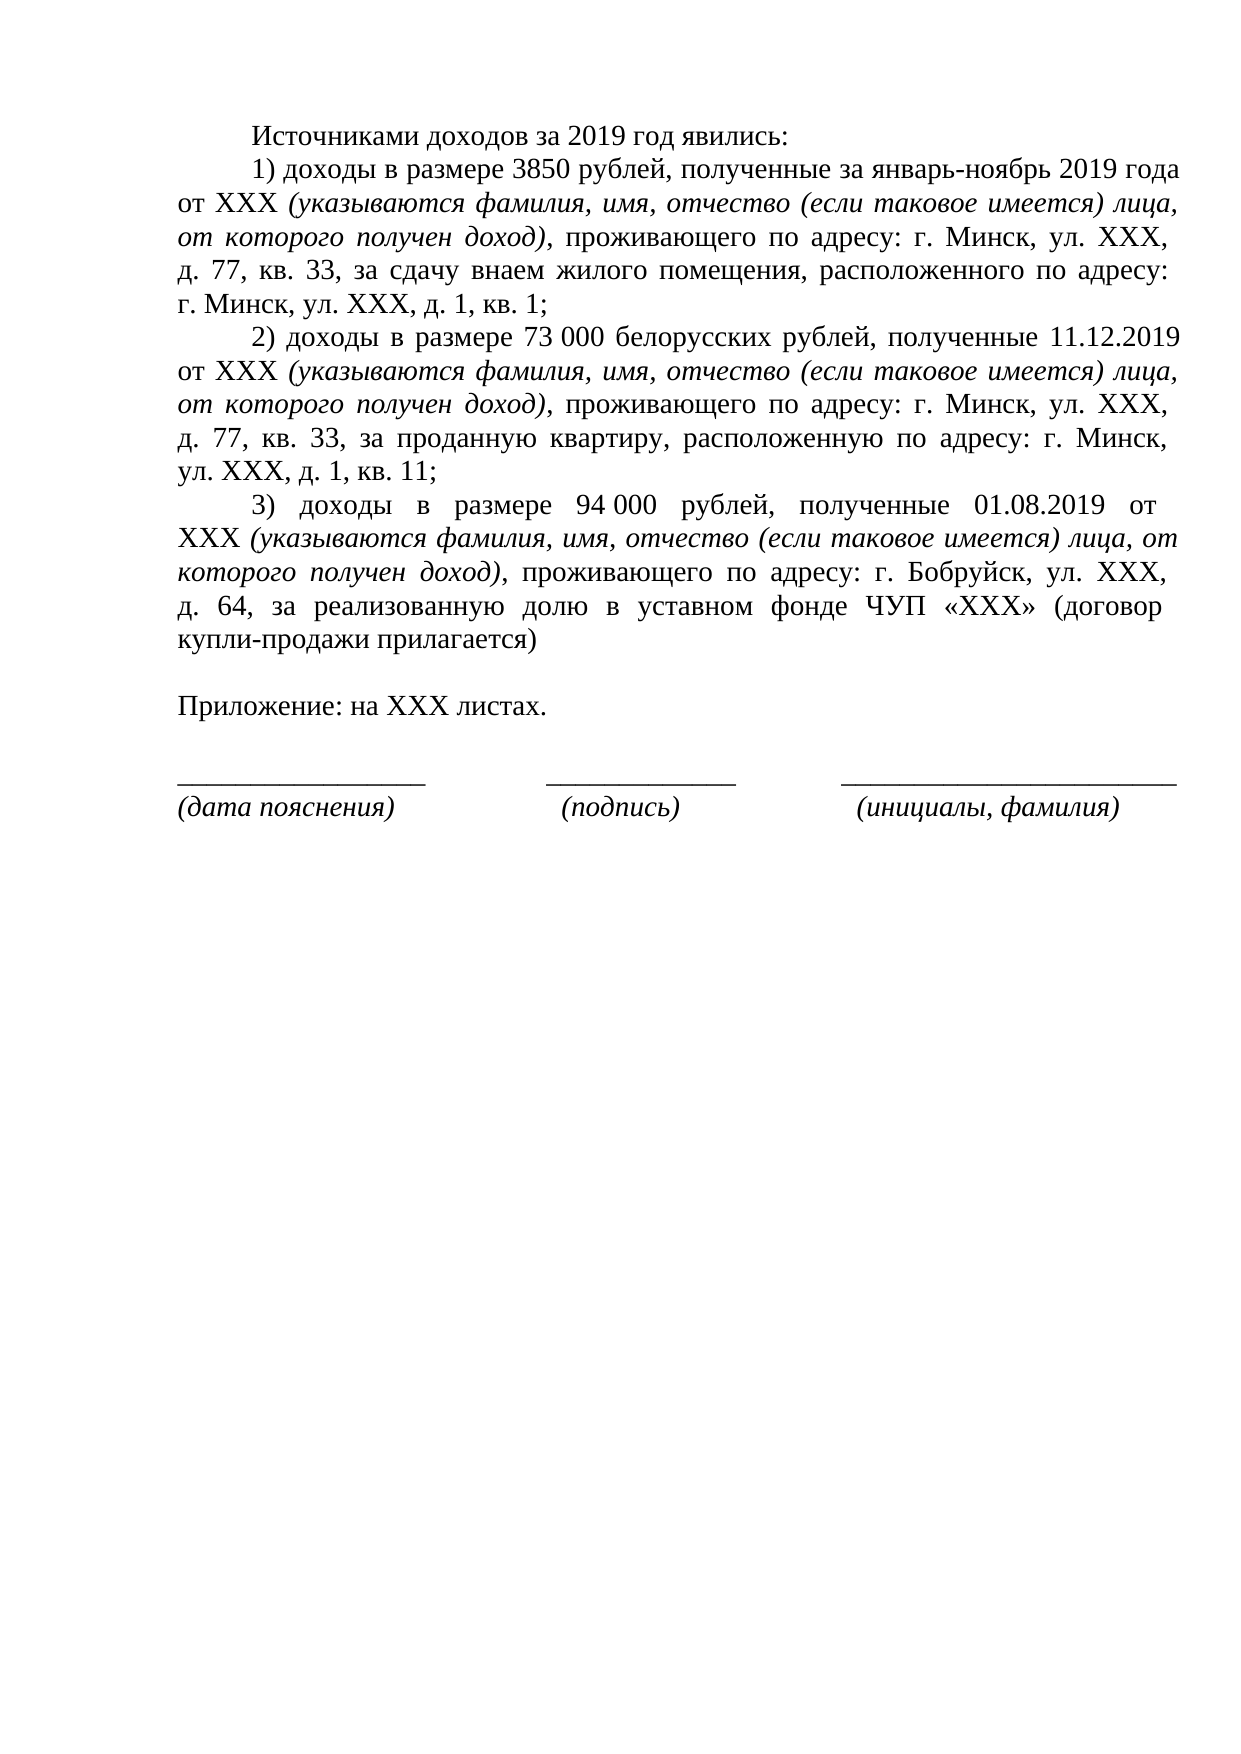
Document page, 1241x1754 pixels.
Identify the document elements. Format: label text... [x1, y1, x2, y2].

text (дата пояснения) (подпись) (инициалы, фамилия) [177, 789, 1181, 822]
text 2) доходы в размере 73 000 белорусских рублей, полученные 11.12.2019 от ХХХ (указываются фамилия, имя, отчество (если таковое имеется) лица, от которого получен доход), проживающего по адресу: г. Минск, ул. ХХХ, д. 77, кв. 33, за проданную квартиру, расположенную по адресу: г. Минск, ул. ХХХ, д. 1, кв. 11; [177, 319, 1181, 487]
text _________________ _____________ _______________________ [177, 755, 1181, 789]
text Приложение: на ХХХ листах. [177, 688, 1181, 722]
text Источниками доходов за 2019 год явились: [177, 118, 1181, 152]
text 3) доходы в размере 94 000 рублей, полученные 01.08.2019 от ХХХ (указываются фамилия, имя, отчество (если таковое имеется) лица, от которого получен доход), проживающего по адресу: г. Бобруйск, ул. ХХХ, д. 64, за реализованную долю в уставном фонде ЧУП «ХХХ» (договор купли-продажи прилагается) [177, 487, 1181, 655]
text 1) доходы в размере 3850 рублей, полученные за январь-ноябрь 2019 года от ХХХ (указываются фамилия, имя, отчество (если таковое имеется) лица, от которого получен доход), проживающего по адресу: г. Минск, ул. ХХХ, д. 77, кв. 33, за сдачу внаем жилого помещения, расположенного по адресу: г. Минск, ул. ХХХ, д. 1, кв. 1; [177, 152, 1181, 319]
